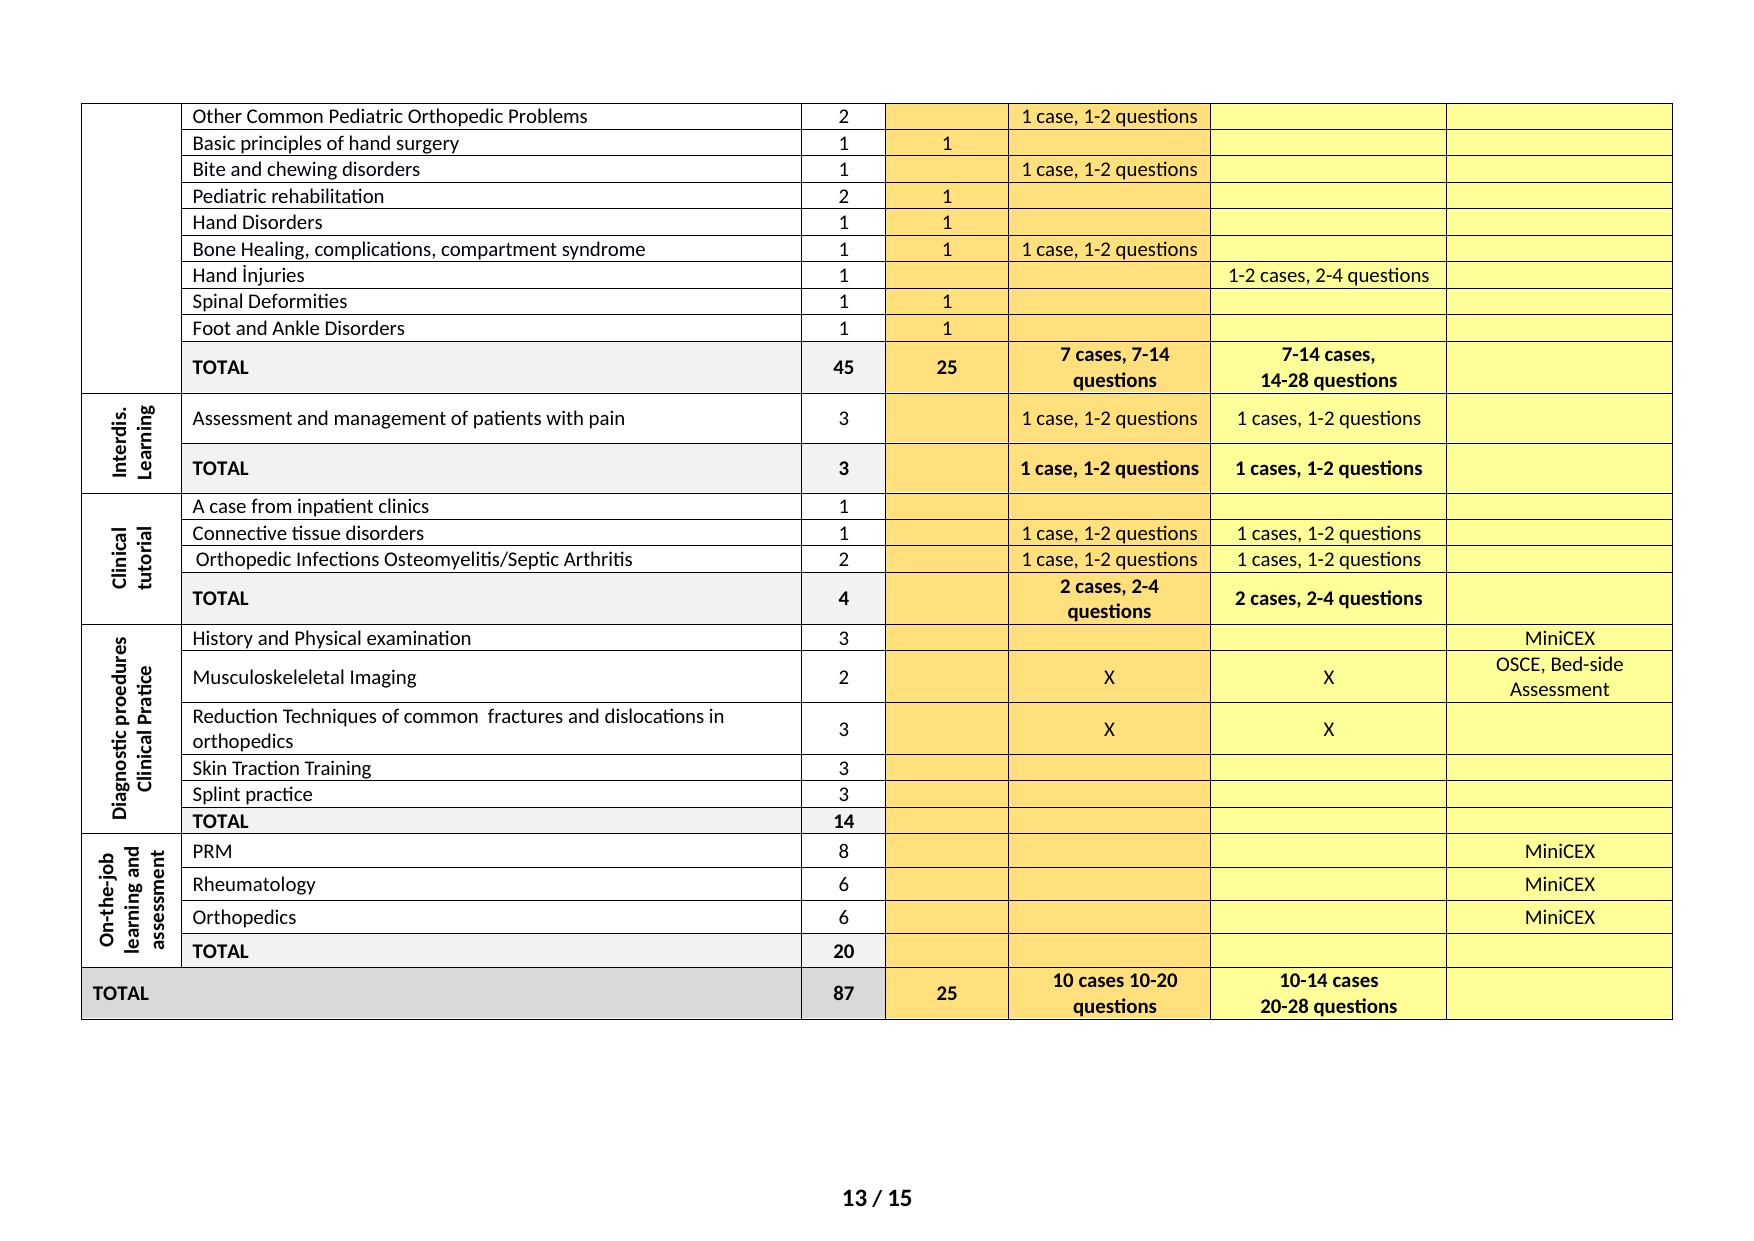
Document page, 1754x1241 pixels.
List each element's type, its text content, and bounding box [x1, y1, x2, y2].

table_cell 7 cases, 7-14 questions [1009, 342, 1210, 392]
table_cell 1 case, 1-2 questions [1009, 546, 1210, 572]
table_cell [886, 394, 1008, 442]
table_cell 1 [886, 183, 1008, 208]
table_cell [1447, 342, 1672, 392]
table_cell A case from inpatient clinics [182, 494, 801, 519]
table_cell [1009, 934, 1210, 967]
table_cell [886, 868, 1008, 900]
table_cell 10-14 cases 20-28 questions [1211, 968, 1446, 1018]
table_cell 2 [802, 546, 885, 572]
table_cell 3 [802, 444, 885, 492]
table_cell [1009, 494, 1210, 519]
table_cell 1 cases, 1-2 questions [1211, 546, 1446, 572]
table_cell 1 [802, 156, 885, 182]
table_cell 1 cases, 1-2 questions [1211, 394, 1446, 442]
table_cell [886, 781, 1008, 807]
table_cell 1 case, 1-2 questions [1009, 444, 1210, 492]
table_cell [1211, 901, 1446, 933]
table_cell [1447, 520, 1672, 545]
table_cell MiniCEX [1447, 868, 1672, 900]
table_cell 1 [802, 209, 885, 235]
table_cell 1 [802, 494, 885, 519]
table_cell [886, 934, 1008, 967]
table_cell [1211, 755, 1446, 780]
table_cell 2 [802, 183, 885, 208]
table_cell 1 [802, 315, 885, 341]
table_cell 1 [802, 236, 885, 261]
table_cell [1009, 289, 1210, 314]
table_cell [1009, 130, 1210, 155]
table_cell [1447, 444, 1672, 492]
table_cell 1 case, 1-2 questions [1009, 236, 1210, 261]
table_cell [1211, 236, 1446, 261]
table_cell X [1009, 703, 1210, 754]
table_cell 87 [802, 968, 885, 1018]
table_cell [886, 703, 1008, 754]
table_cell 1 [802, 130, 885, 155]
table_cell 1 [802, 520, 885, 545]
table_cell TOTAL [182, 934, 801, 967]
table_cell MiniCEX [1447, 834, 1672, 867]
table_cell Bone Healing, complications, compartment syndrome [182, 236, 801, 261]
table_cell Assessment and management of patients with pain [182, 394, 801, 442]
table_cell 45 [802, 342, 885, 392]
table_cell OSCE, Bed-side Assessment [1447, 651, 1672, 702]
table_cell [886, 625, 1008, 650]
table_cell TOTAL [182, 808, 801, 833]
table_cell [1211, 289, 1446, 314]
table_cell Spinal Deformities [182, 289, 801, 314]
table_cell [1211, 868, 1446, 900]
table_cell [1447, 781, 1672, 807]
table_cell [1211, 315, 1446, 341]
table_cell Orthopedics [182, 901, 801, 933]
table_cell X [1211, 651, 1446, 702]
table_cell 25 [886, 342, 1008, 392]
table_cell [1447, 546, 1672, 572]
table_cell [1447, 183, 1672, 208]
table_cell [1447, 156, 1672, 182]
table_cell PRM [182, 834, 801, 867]
table_cell 2 cases, 2-4 questions [1211, 573, 1446, 624]
table_cell TOTAL [182, 573, 801, 624]
table_cell Connective tissue disorders [182, 520, 801, 545]
table_cell Basic principles of hand surgery [182, 130, 801, 155]
table_cell [1211, 156, 1446, 182]
table_cell [886, 573, 1008, 624]
table_cell 1 cases, 1-2 questions [1211, 520, 1446, 545]
table_cell Reduction Techniques of common fractures and dislocations in orthopedics [182, 703, 801, 754]
table_cell TOTAL [182, 342, 801, 392]
table_cell [1211, 494, 1446, 519]
table_cell [1447, 934, 1672, 967]
table_cell 3 [802, 781, 885, 807]
table_cell [1009, 755, 1210, 780]
table_cell 7-14 cases, 14-28 questions [1211, 342, 1446, 392]
table_cell Orthopedic Infections Osteomyelitis/Septic Arthritis [182, 546, 801, 572]
table_cell [1009, 834, 1210, 867]
table_cell Hand Disorders [182, 209, 801, 235]
table_cell Clinical tutorial [82, 494, 181, 624]
table_cell Splint practice [182, 781, 801, 807]
table_cell [886, 520, 1008, 545]
table_cell [1447, 968, 1672, 1018]
table_cell [886, 651, 1008, 702]
table_cell [886, 901, 1008, 933]
table_cell [1009, 868, 1210, 900]
table_cell Other Common Pediatric Orthopedic Problems [182, 104, 801, 129]
table_cell 2 [802, 104, 885, 129]
table_cell 25 [886, 968, 1008, 1018]
table_cell [1211, 625, 1446, 650]
table_cell [1447, 104, 1672, 129]
table_cell Musculoskeleletal Imaging [182, 651, 801, 702]
table_cell 10 cases 10-20 questions [1009, 968, 1210, 1018]
table_cell MiniCEX [1447, 901, 1672, 933]
table_cell 3 [802, 755, 885, 780]
table_cell 6 [802, 901, 885, 933]
table_cell [1447, 703, 1672, 754]
table_cell [1211, 130, 1446, 155]
table_cell History and Physical examination [182, 625, 801, 650]
table_cell [1447, 262, 1672, 288]
table_cell [1447, 808, 1672, 833]
table_cell On-the-job learning and assessment [82, 834, 181, 967]
table_cell [1447, 130, 1672, 155]
table_cell Pediatric rehabilitation [182, 183, 801, 208]
table_cell 1 case, 1-2 questions [1009, 104, 1210, 129]
table_cell [1211, 834, 1446, 867]
table_cell Rheumatology [182, 868, 801, 900]
table_cell [1009, 781, 1210, 807]
table_cell MiniCEX [1447, 625, 1672, 650]
table_cell 1-2 cases, 2-4 questions [1211, 262, 1446, 288]
table_cell Bite and chewing disorders [182, 156, 801, 182]
table_cell 1 [802, 262, 885, 288]
table_cell 1 [886, 289, 1008, 314]
table_cell 1 [886, 236, 1008, 261]
table_cell [1009, 262, 1210, 288]
table_cell [1447, 209, 1672, 235]
table_cell [886, 494, 1008, 519]
table_cell 1 [886, 130, 1008, 155]
table_cell [1009, 808, 1210, 833]
table_cell [1447, 315, 1672, 341]
table_cell TOTAL [182, 444, 801, 492]
table_cell 14 [802, 808, 885, 833]
table_cell 1 case, 1-2 questions [1009, 156, 1210, 182]
table_cell [1009, 315, 1210, 341]
table_cell [1447, 394, 1672, 442]
table_cell [1447, 494, 1672, 519]
table_cell [1447, 573, 1672, 624]
table_cell 2 [802, 651, 885, 702]
table_cell 4 [802, 573, 885, 624]
table_cell [886, 755, 1008, 780]
table_cell [1211, 808, 1446, 833]
table_cell [1009, 183, 1210, 208]
table_cell [1009, 625, 1210, 650]
table_cell Interdis. Learning [82, 394, 181, 492]
table_cell 1 [802, 289, 885, 314]
table_cell 3 [802, 394, 885, 442]
table_cell 20 [802, 934, 885, 967]
table_cell [1447, 289, 1672, 314]
table_cell 8 [802, 834, 885, 867]
table_cell 3 [802, 625, 885, 650]
table_cell [1447, 755, 1672, 780]
table_cell 1 [886, 315, 1008, 341]
table_cell [1211, 781, 1446, 807]
table_cell [1211, 209, 1446, 235]
table_cell Skin Traction Training [182, 755, 801, 780]
table_cell [1211, 183, 1446, 208]
table_cell [886, 104, 1008, 129]
table_cell 6 [802, 868, 885, 900]
table_cell [886, 156, 1008, 182]
table_cell X [1211, 703, 1446, 754]
table_cell [886, 546, 1008, 572]
table_cell Hand İnjuries [182, 262, 801, 288]
table_cell [1211, 104, 1446, 129]
table_cell [886, 444, 1008, 492]
table_cell 1 cases, 1-2 questions [1211, 444, 1446, 492]
table_cell [1447, 236, 1672, 261]
table_cell [886, 808, 1008, 833]
table_cell [1009, 209, 1210, 235]
table_cell X [1009, 651, 1210, 702]
table_cell TOTAL [82, 968, 801, 1018]
table_cell 3 [802, 703, 885, 754]
table_cell [886, 834, 1008, 867]
table_cell 1 case, 1-2 questions [1009, 394, 1210, 442]
table_cell Diagnostic proedures Clinical Pratice [82, 625, 181, 833]
table_cell [1009, 901, 1210, 933]
table_cell [1211, 934, 1446, 967]
table_cell 1 [886, 209, 1008, 235]
table_cell Foot and Ankle Disorders [182, 315, 801, 341]
table_cell 1 case, 1-2 questions [1009, 520, 1210, 545]
table_cell 2 cases, 2-4 questions [1009, 573, 1210, 624]
table_cell [886, 262, 1008, 288]
